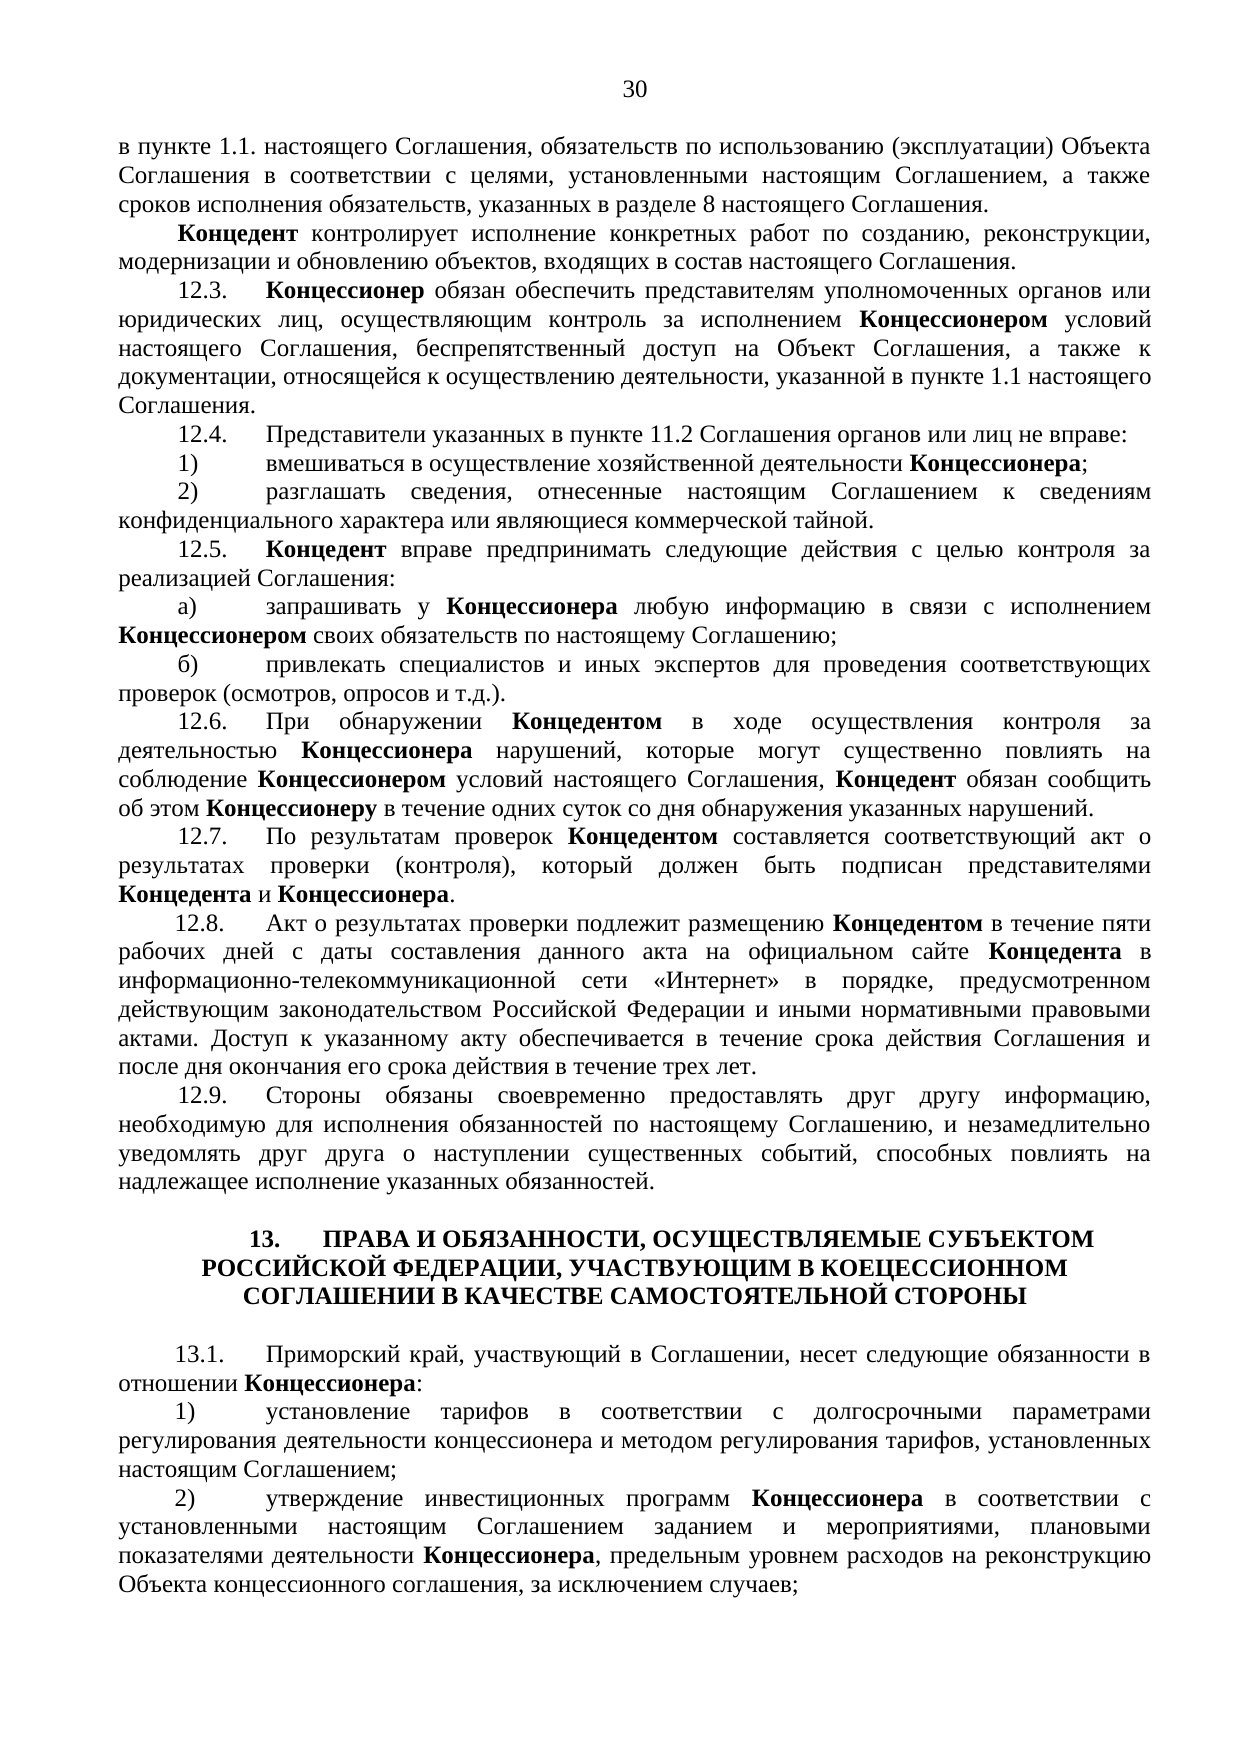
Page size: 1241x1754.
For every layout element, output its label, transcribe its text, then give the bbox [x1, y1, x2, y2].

text 1) установление тарифов в соответствии с долгосрочными параметрами регулирования деятельности концессионера и методом регулирования тарифов, установленных настоящим Соглашением; [118, 1396, 1152, 1483]
text 12.3. Концессионер обязан обеспечить представителям уполномоченных органов или юридических лиц, осуществляющим контроль за исполнением Концессионером условий настоящего Соглашения, беспрепятственный доступ на Объект Соглашения, а также к документации, относящейся к осуществлению деятельности, указанной в пункте 1.1 настоящего Соглашения. [118, 275, 1152, 419]
text 13.1. Приморский край, участвующий в Соглашении, несет следующие обязанности в отношении Концессионера: [118, 1339, 1152, 1396]
text 12.9. Стороны обязаны своевременно предоставлять друг другу информацию, необходимую для исполнения обязанностей по настоящему Соглашению, и незамедлительно уведомлять друг друга о наступлении существенных событий, способных повлиять на надлежащее исполнение указанных обязанностей. [118, 1080, 1152, 1195]
list запрашивать у Концессионера любую информацию в связи с исполнением Концессионером своих обязательств по настоящему Соглашению; [118, 591, 1152, 649]
text 2) утверждение инвестиционных программ Концессионера в соответствии с установленными настоящим Соглашением заданием и мероприятиями, плановыми показателями деятельности Концессионера, предельным уровнем расходов на реконструкцию Объекта концессионного соглашения, за исключением случаев; [118, 1483, 1152, 1598]
text 12.7. По результатам проверок Концедентом составляется соответствующий акт о результатах проверки (контроля), который должен быть подписан представителями Концедента и Концессионера. [118, 821, 1152, 908]
text 1) вмешиваться в осуществление хозяйственной деятельности Концессионера; [118, 448, 1152, 476]
text 2) разглашать сведения, отнесенные настоящим Соглашением к сведениям конфиденциального характера или являющиеся коммерческой тайной. [118, 476, 1152, 534]
text 12.6. При обнаружении Концедентом в ходе осуществления контроля за деятельностью Концессионера нарушений, которые могут существенно повлиять на соблюдение Концессионером условий настоящего Соглашения, Концедент обязан сообщить об этом Концессионеру в течение одних суток со дня обнаружения указанных нарушений. [118, 706, 1152, 821]
list привлекать специалистов и иных экспертов для проведения соответствующих проверок (осмотров, опросов и т.д.). [118, 649, 1152, 706]
list ПРАВА И ОБЯЗАННОСТИ, ОСУЩЕСТВЛЯЕМЫЕ СУБЪЕКТОМ РОССИЙСКОЙ ФЕДЕРАЦИИ, УЧАСТВУЮЩИМ В КОЕЦЕССИОННОМ СОГЛАШЕНИИ В КАЧЕСТВЕ САМОСТОЯТЕЛЬНОЙ СТОРОНЫ [118, 1224, 1152, 1310]
text Концедент контролирует исполнение конкретных работ по созданию, реконструкции, модернизации и обновлению объектов, входящих в состав настоящего Соглашения. [118, 218, 1152, 275]
text 12.4. Представители указанных в пункте 11.2 Соглашения органов или лиц не вправе: [118, 419, 1152, 448]
text 12.8. Акт о результатах проверки подлежит размещению Концедентом в течение пяти рабочих дней с даты составления данного акта на официальном сайте Концедента в информационно-телекоммуникационной сети «Интернет» в порядке, предусмотренном действующим законодательством Российской Федерации и иными нормативными правовыми актами. Доступ к указанному акту обеспечивается в течение срока действия Соглашения и после дня окончания его срока действия в течение трех лет. [118, 908, 1152, 1080]
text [118, 131, 1152, 218]
text 12.5. Концедент вправе предпринимать следующие действия с целью контроля за реализацией Соглашения: [118, 534, 1152, 591]
